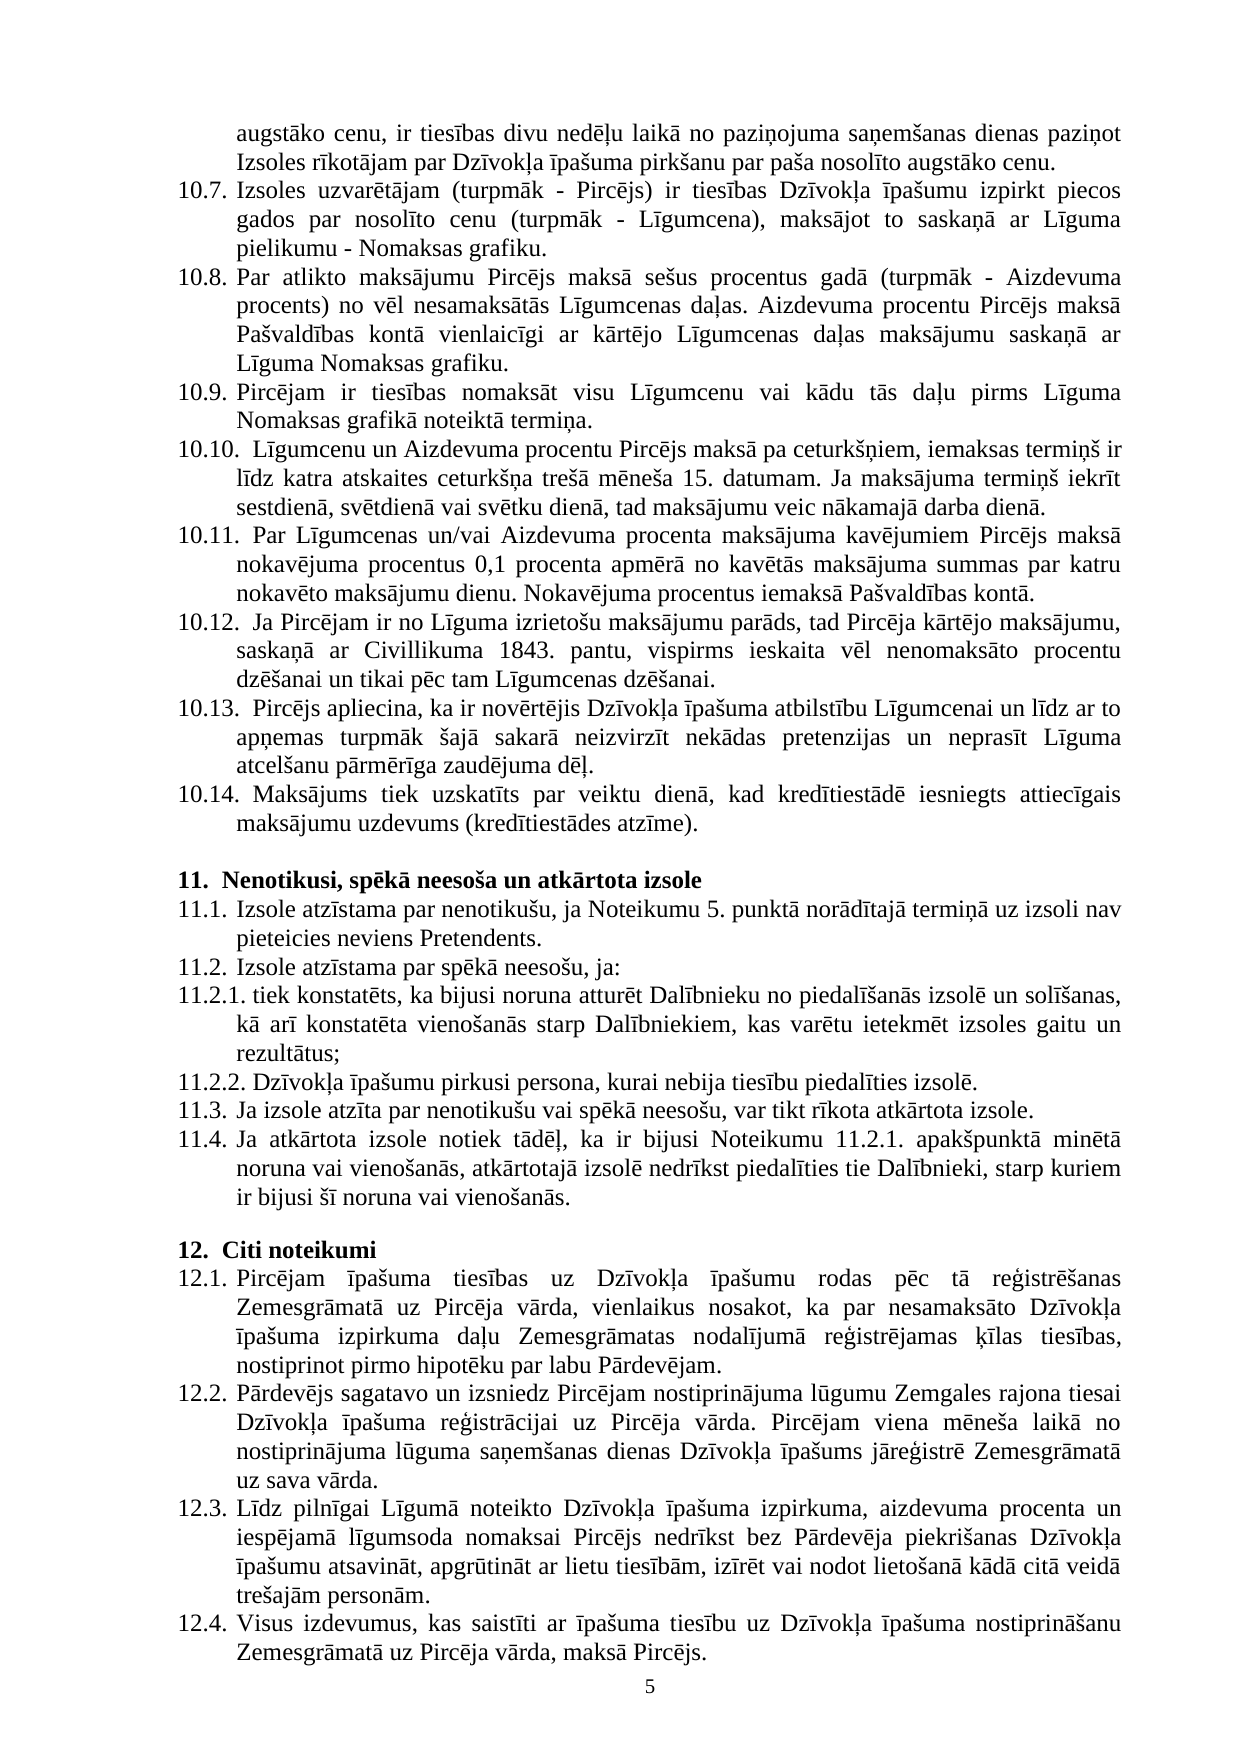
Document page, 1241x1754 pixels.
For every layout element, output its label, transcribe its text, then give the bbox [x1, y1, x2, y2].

list Līdz pilnīgai Līgumā noteikto Dzīvokļa īpašuma izpirkuma, aizdevuma procenta un iespējamā līgumsoda nomaksai Pircējs nedrīkst bez Pārdevēja piekrišanas Dzīvokļa īpašumu atsavināt, apgrūtināt ar lietu tiesībām, izīrēt vai nodot lietošanā kādā citā veidā trešajām personām. [177, 1493, 1122, 1608]
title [177, 118, 1122, 176]
title Izsole atzīstama par nenotikušu, ja Noteikumu 5. punktā norādītajā termiņā uz izsoli nav pieteicies neviens Pretendents. [177, 894, 1122, 952]
title Pircējam ir tiesības nomaksāt visu Līgumcenu vai kādu tās daļu pirms Līguma Nomaksas grafikā noteiktā termiņa. [177, 377, 1122, 434]
title Maksājums tiek uzskatīts par veiktu dienā, kad kredītiestādē iesniegts attiecīgais maksājumu uzdevums (kredītiestādes atzīme). [177, 779, 1122, 837]
title Ja izsole atzīta par nenotikušu vai spēkā neesošu, var tikt rīkota atkārtota izsole. [177, 1096, 1122, 1124]
title Nenotikusi, spēkā neesoša un atkārtota izsole [177, 866, 1122, 894]
list Pārdevējs sagatavo un izsniedz Pircējam nostiprinājuma lūgumu Zemgales rajona tiesai Dzīvokļa īpašuma reģistrācijai uz Pircēja vārda. Pircējam viena mēneša laikā no nostiprinājuma lūguma saņemšanas dienas Dzīvokļa īpašums jāreģistrē Zemesgrāmatā uz sava vārda. [177, 1378, 1122, 1493]
title Citi noteikumi [177, 1235, 1122, 1263]
title Visus izdevumus, kas saistīti ar īpašuma tiesību uz Dzīvokļa īpašuma nostiprināšanu Zemesgrāmatā uz Pircēja vārda, maksā Pircējs. [177, 1608, 1122, 1666]
title Pircējam īpašuma tiesības uz Dzīvokļa īpašumu rodas pēc tā reģistrēšanas Zemesgrāmatā uz Pircēja vārda, vienlaikus nosakot, ka par nesamaksāto Dzīvokļa īpašuma izpirkuma daļu Zemesgrāmatas nodalījumā reģistrējamas ķīlas tiesības, nostiprinot pirmo hipotēku par labu Pārdevējam. [177, 1263, 1122, 1378]
title tiek konstatēts, ka bijusi noruna atturēt Dalībnieku no piedalīšanās izsolē un solīšanas, kā arī konstatēta vienošanās starp Dalībniekiem, kas varētu ietekmēt izsoles gaitu un rezultātus; [177, 981, 1122, 1067]
title Pircējs apliecina, ka ir novērtējis Dzīvokļa īpašuma atbilstību Līgumcenai un līdz ar to apņemas turpmāk šajā sakarā neizvirzīt nekādas pretenzijas un neprasīt Līguma atcelšanu pārmērīga zaudējuma dēļ. [177, 693, 1122, 779]
title Līgumcenu un Aizdevuma procentu Pircējs maksā pa ceturkšņiem, iemaksas termiņš ir līdz katra atskaites ceturkšņa trešā mēneša 15. datumam. Ja maksājuma termiņš iekrīt sestdienā, svētdienā vai svētku dienā, tad maksājumu veic nākamajā darba dienā. [177, 434, 1122, 521]
title Dzīvokļa īpašumu pirkusi persona, kurai nebija tiesību piedalīties izsolē. [177, 1067, 1122, 1096]
title Ja atkārtota izsole notiek tādēļ, ka ir bijusi Noteikumu 11.2.1. apakšpunktā minētā noruna vai vienošanās, atkārtotajā izsolē nedrīkst piedalīties tie Dalībnieki, starp kuriem ir bijusi šī noruna vai vienošanās. [177, 1124, 1122, 1211]
title Par atlikto maksājumu Pircējs maksā sešus procentus gadā (turpmāk - Aizdevuma procents) no vēl nesamaksātās Līgumcenas daļas. Aizdevuma procentu Pircējs maksā Pašvaldības kontā vienlaicīgi ar kārtējo Līgumcenas daļas maksājumu saskaņā ar Līguma Nomaksas grafiku. [177, 262, 1122, 377]
title Izsoles uzvarētājam (turpmāk - Pircējs) ir tiesības Dzīvokļa īpašumu izpirkt piecos gados par nosolīto cenu (turpmāk - Līgumcena), maksājot to saskaņā ar Līguma pielikumu - Nomaksas grafiku. [177, 176, 1122, 262]
title Izsole atzīstama par spēkā neesošu, ja: [177, 952, 1122, 981]
title Par Līgumcenas un/vai Aizdevuma procenta maksājuma kavējumiem Pircējs maksā nokavējuma procentus 0,1 procenta apmērā no kavētās maksājuma summas par katru nokavēto maksājumu dienu. Nokavējuma procentus iemaksā Pašvaldības kontā. [177, 521, 1122, 607]
title Ja Pircējam ir no Līguma izrietošu maksājumu parāds, tad Pircēja kārtējo maksājumu, saskaņā ar Civillikuma 1843. pantu, vispirms ieskaita vēl nenomaksāto procentu dzēšanai un tikai pēc tam Līgumcenas dzēšanai. [177, 607, 1122, 693]
